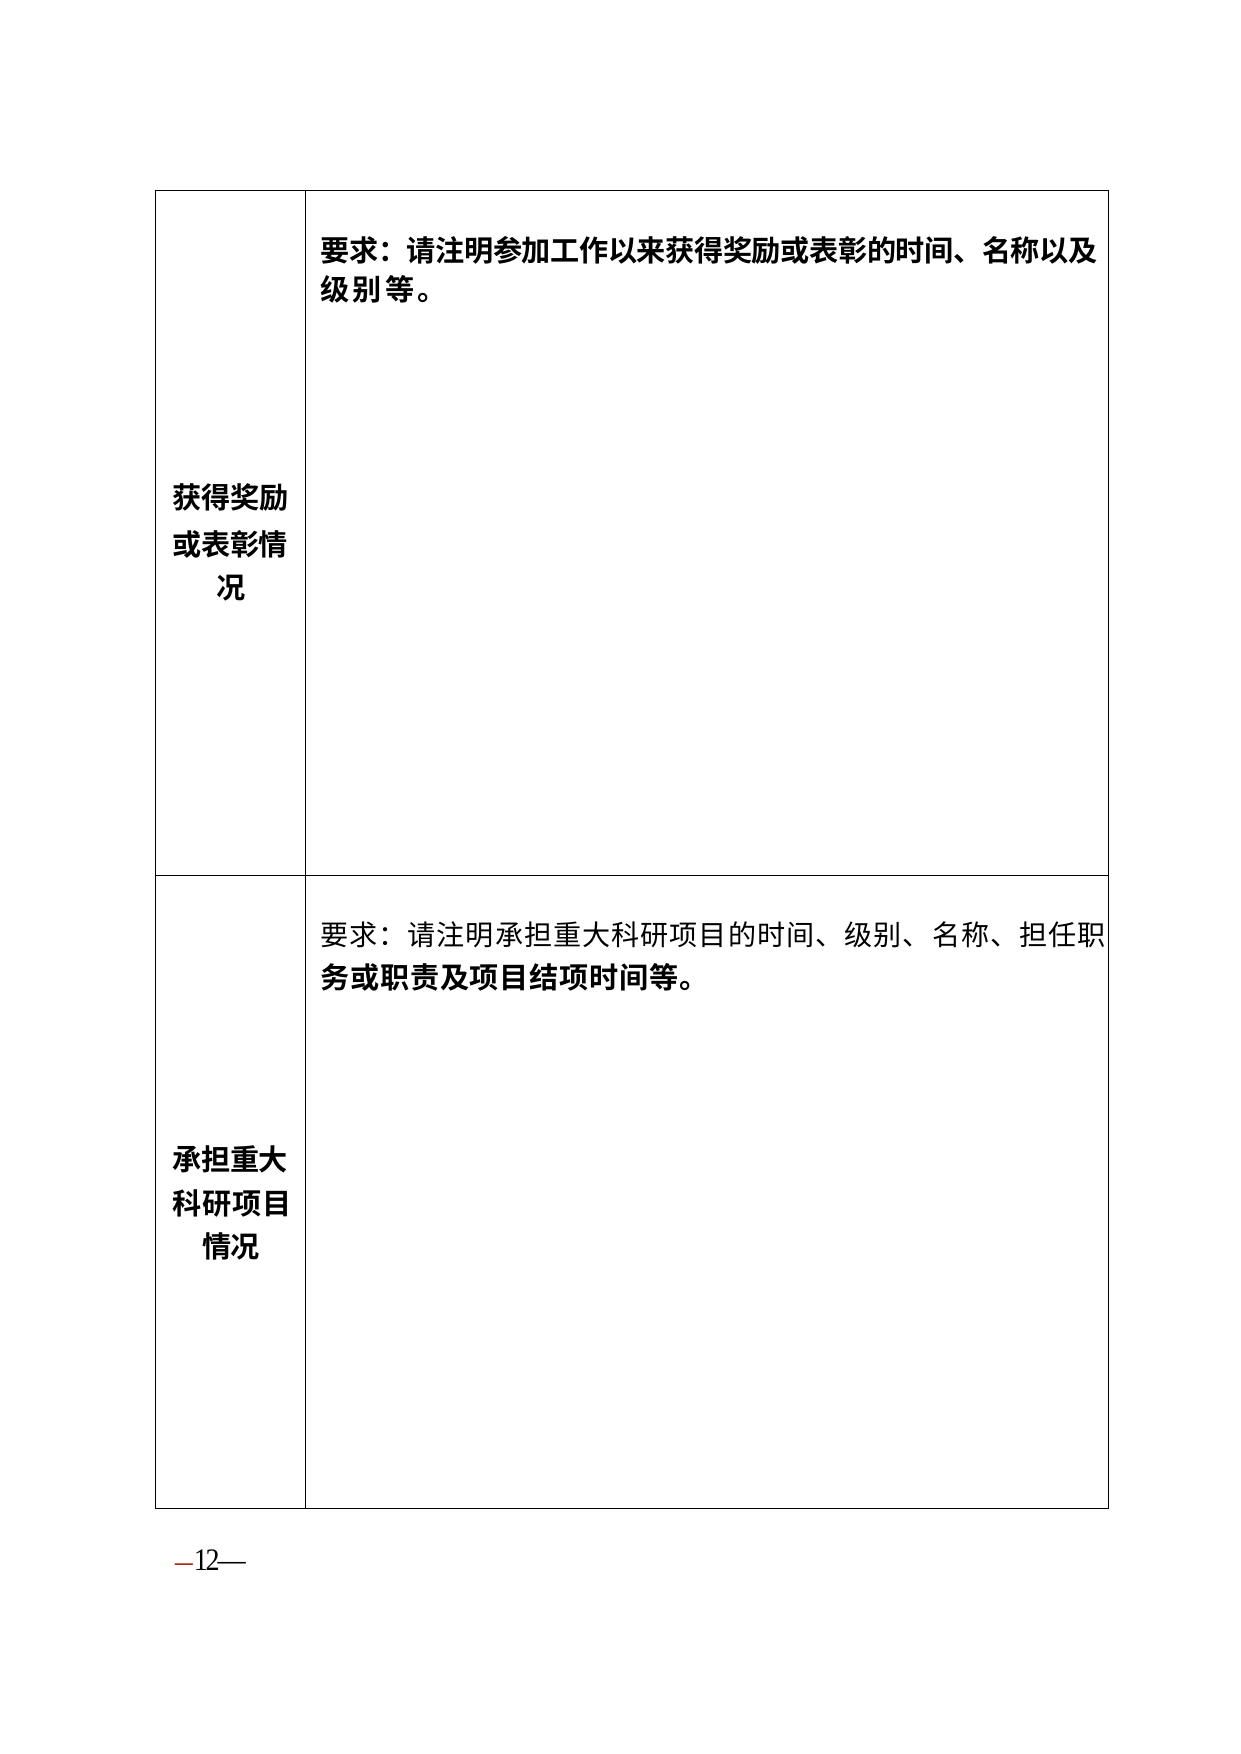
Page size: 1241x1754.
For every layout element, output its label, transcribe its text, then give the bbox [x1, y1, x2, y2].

table_cell 要求：请注明承担重大科研项目的时间、级别、名称、担任职 务或职责及项目结项时间等。 [306, 876, 1108, 1508]
table_header 获得奖励 或表彰情 况 [156, 191, 305, 875]
table_header 要求：请注明参加工作以来获得奖励或表彰的时间、名称以及 级别等。 [306, 191, 1108, 875]
table_cell 承担重大 科研项目 情况 [156, 876, 305, 1508]
